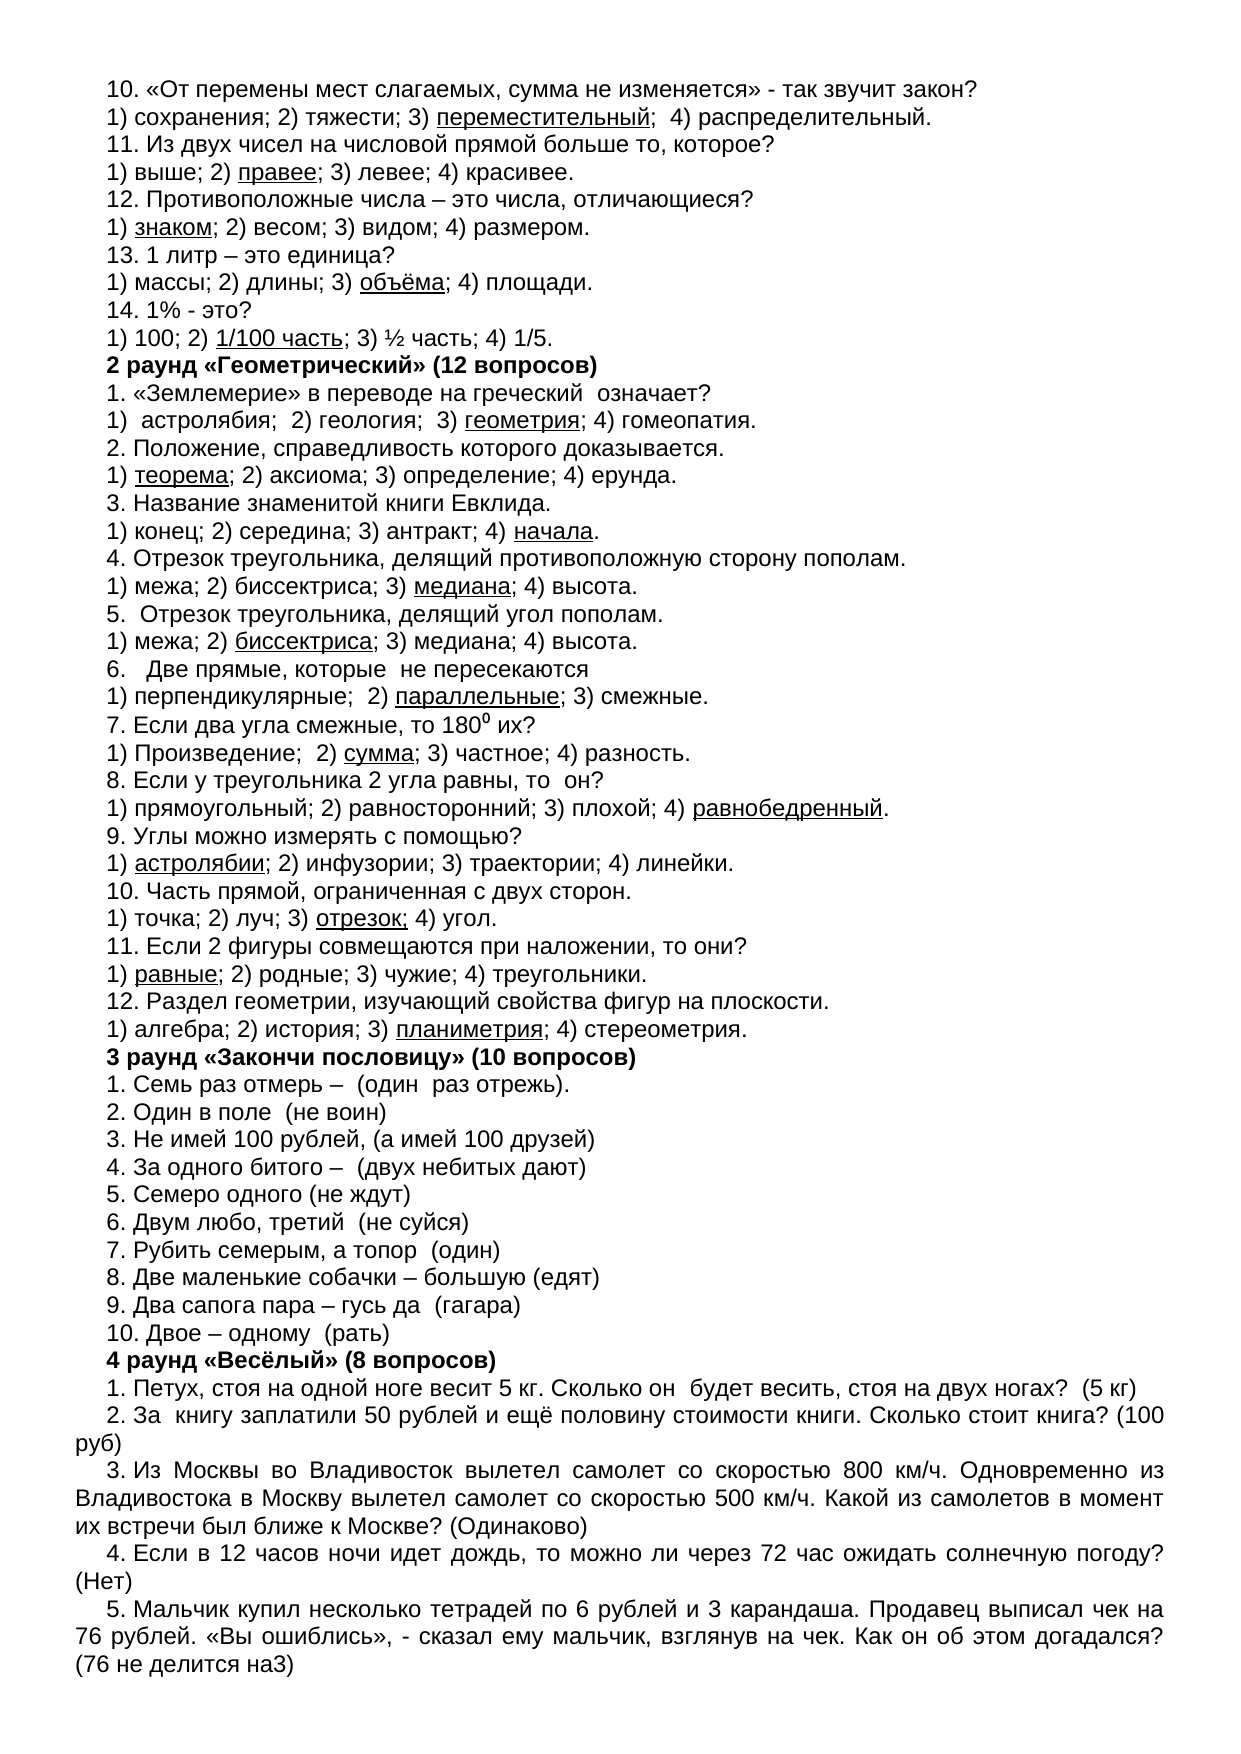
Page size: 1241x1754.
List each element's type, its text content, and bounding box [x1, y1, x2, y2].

text 13. 1 литр – это единица? [75, 241, 1165, 268]
text 1) массы; 2) длины; 3) объёма; 4) площади. [75, 268, 1165, 296]
text 12. Раздел геометрии, изучающий свойства фигур на плоскости. [75, 987, 1165, 1015]
text 1) перпендикулярные; 2) параллельные; 3) смежные. [75, 682, 1165, 710]
text 5. Отрезок треугольника, делящий угол пополам. [75, 599, 1165, 627]
text 1) равные; 2) родные; 3) чужие; 4) треугольники. [75, 959, 1165, 987]
text 1) 100; 2) 1/100 часть; 3) ½ часть; 4) 1/5. [75, 323, 1165, 351]
text 1) Произведение; 2) сумма; 3) частное; 4) разность. [75, 739, 1165, 766]
text 2. Положение, справедливость которого доказывается. [75, 434, 1165, 461]
text 1) прямоугольный; 2) равносторонний; 3) плохой; 4) равнобедренный. [75, 794, 1165, 822]
text 1. Семь раз отмерь – (один раз отрежь). [75, 1070, 1165, 1098]
text 4. Отрезок треугольника, делящий противоположную сторону пополам. [75, 544, 1165, 572]
text 12. Противоположные числа – это числа, отличающиеся? [75, 185, 1165, 213]
text 10. Двое – одному (рать) [75, 1318, 1165, 1346]
text 3. Не имей 100 рублей, (а имей 100 друзей) [75, 1125, 1165, 1153]
text 1) астролябия; 2) геология; 3) геометрия; 4) гомеопатия. [75, 406, 1165, 434]
text 4. За одного битого – (двух небитых дают) [75, 1153, 1165, 1180]
text 1) сохранения; 2) тяжести; 3) переместительный; 4) распределительный. [75, 103, 1165, 130]
text 5. Семеро одного (не ждут) [75, 1180, 1165, 1208]
text 6. Две прямые, которые не пересекаются [75, 655, 1165, 682]
text 7. Рубить семерым, а топор (один) [75, 1236, 1165, 1263]
text 8. Если у треугольника 2 угла равны, то он? [75, 766, 1165, 794]
text 1) теорема; 2) аксиома; 3) определение; 4) ерунда. [75, 461, 1165, 489]
text 4. Если в 12 часов ночи идет дождь, то можно ли через 72 час ожидать солнечную погоду? (Нет) [75, 1539, 1165, 1594]
text 11. Из двух чисел на числовой прямой больше то, которое? [75, 130, 1165, 158]
text 9. Углы можно измерять с помощью? [75, 822, 1165, 849]
text 1) межа; 2) биссектриса; 3) медиана; 4) высота. [75, 627, 1165, 655]
text 6. Двум любо, третий (не суйся) [75, 1208, 1165, 1236]
text 8. Две маленькие собачки – большую (едят) [75, 1263, 1165, 1291]
text 3 раунд «Закончи пословицу» (10 вопросов) [75, 1042, 1165, 1070]
text 3. Название знаменитой книги Евклида. [75, 489, 1165, 517]
text 1) выше; 2) правее; 3) левее; 4) красивее. [75, 158, 1165, 185]
text 7. Если два угла смежные, то 180⁰ их? [75, 710, 1165, 739]
text 2. Один в поле (не воин) [75, 1098, 1165, 1125]
text 14. 1% - это? [75, 296, 1165, 323]
text 9. Два сапога пара – гусь да (гагара) [75, 1291, 1165, 1318]
text 4 раунд «Весёлый» (8 вопросов) [75, 1346, 1165, 1374]
text 2. За книгу заплатили 50 рублей и ещё половину стоимости книги. Сколько стоит книга? (100 руб) [75, 1401, 1165, 1456]
text 11. Если 2 фигуры совмещаются при наложении, то они? [75, 932, 1165, 959]
text 1) точка; 2) луч; 3) отрезок; 4) угол. [75, 904, 1165, 932]
text 1. «Землемерие» в переводе на греческий означает? [75, 379, 1165, 406]
text 10. Часть прямой, ограниченная с двух сторон. [75, 877, 1165, 904]
text 1. Петух, стоя на одной ноге весит 5 кг. Сколько он будет весить, стоя на двух ногах? (5 кг) [75, 1374, 1165, 1401]
text 5. Мальчик купил несколько тетрадей по 6 рублей и 3 карандаша. Продавец выписал чек на 76 рублей. «Вы ошиблись», - сказал ему мальчик, взглянув на чек. Как он об этом догадался? (76 не делится на3) [75, 1594, 1165, 1677]
text 1) астролябии; 2) инфузории; 3) траектории; 4) линейки. [75, 849, 1165, 877]
text 10. «От перемены мест слагаемых, сумма не изменяется» - так звучит закон? [75, 75, 1165, 103]
text 1) знаком; 2) весом; 3) видом; 4) размером. [75, 213, 1165, 241]
text 1) межа; 2) биссектриса; 3) медиана; 4) высота. [75, 572, 1165, 599]
text 1) алгебра; 2) история; 3) планиметрия; 4) стереометрия. [75, 1015, 1165, 1042]
text 2 раунд «Геометрический» (12 вопросов) [75, 351, 1165, 379]
text 1) конец; 2) середина; 3) антракт; 4) начала. [75, 517, 1165, 544]
text 3. Из Москвы во Владивосток вылетел самолет со скоростью 800 км/ч. Одновременно из Владивостока в Москву вылетел самолет со скоростью 500 км/ч. Какой из самолетов в момент их встречи был ближе к Москве? (Одинаково) [75, 1456, 1165, 1539]
